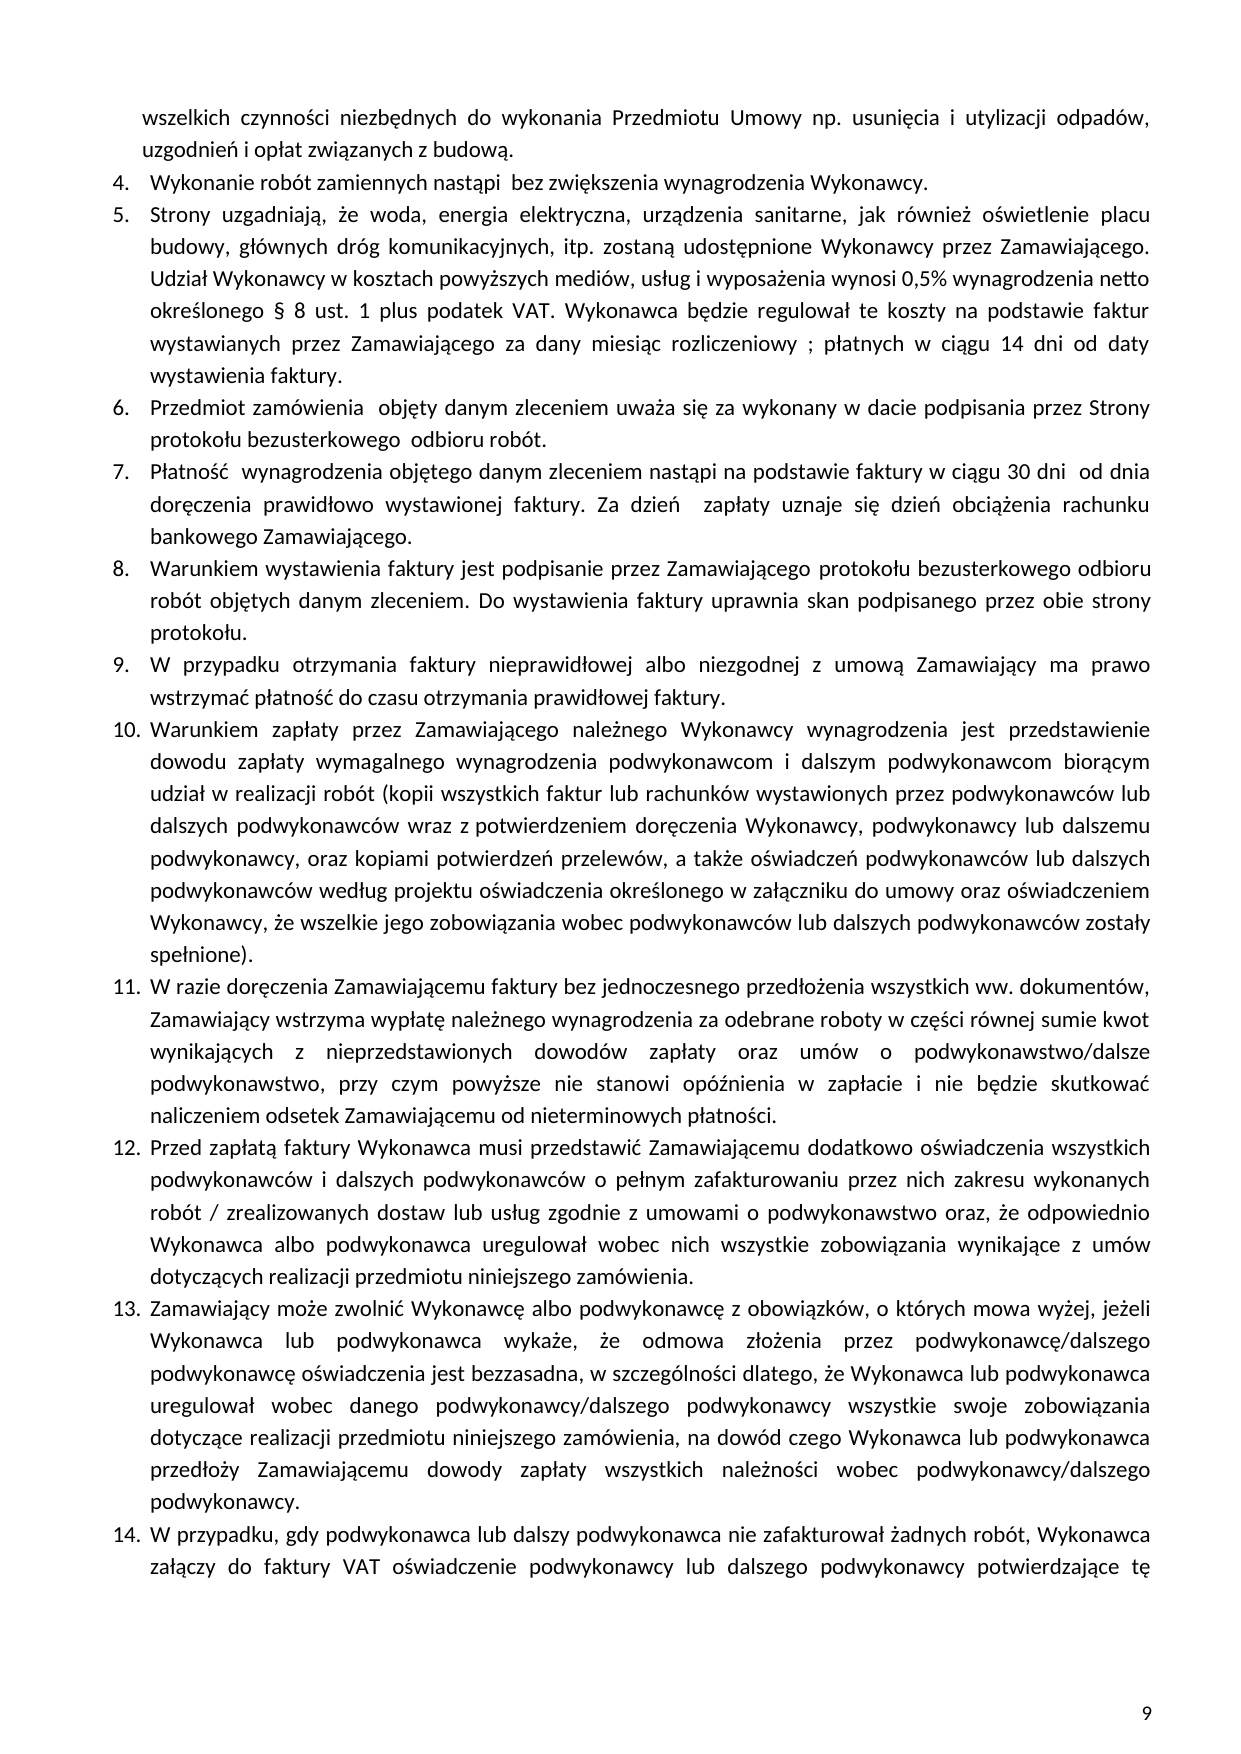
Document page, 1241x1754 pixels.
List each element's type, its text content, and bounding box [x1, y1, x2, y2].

list Wykonanie robót zamiennych nastąpi bez zwiększenia wynagrodzenia Wykonawcy. [112, 168, 1152, 196]
list Warunkiem zapłaty przez Zamawiającego należnego Wykonawcy wynagrodzenia jest przedstawienie dowodu zapłaty wymagalnego wynagrodzenia podwykonawcom i dalszym podwykonawcom biorącym udział w realizacji robót (kopii wszystkich faktur lub rachunków wystawionych przez podwykonawców lub dalszych podwykonawców wraz z potwierdzeniem doręczenia Wykonawcy, podwykonawcy lub dalszemu podwykonawcy, oraz kopiami potwierdzeń przelewów, a także oświadczeń podwykonawców lub dalszych podwykonawców według projektu oświadczenia określonego w załączniku do umowy oraz oświadczeniem Wykonawcy, że wszelkie jego zobowiązania wobec podwykonawców lub dalszych podwykonawców zostały spełnione). [112, 715, 1152, 968]
list Płatność wynagrodzenia objętego danym zleceniem nastąpi na podstawie faktury w ciągu 30 dni od dnia doręczenia prawidłowo wystawionej faktury. Za dzień zapłaty uznaje się dzień obciążenia rachunku bankowego Zamawiającego. [112, 457, 1152, 550]
list Przed zapłatą faktury Wykonawca musi przedstawić Zamawiającemu dodatkowo oświadczenia wszystkich podwykonawców i dalszych podwykonawców o pełnym zafakturowaniu przez nich zakresu wykonanych robót / zrealizowanych dostaw lub usług zgodnie z umowami o podwykonawstwo oraz, że odpowiednio Wykonawca albo podwykonawca uregulował wobec nich wszystkie zobowiązania wynikające z umów dotyczących realizacji przedmiotu niniejszego zamówienia. [112, 1133, 1152, 1290]
list Przedmiot zamówienia objęty danym zleceniem uważa się za wykonany w dacie podpisania przez Strony protokołu bezusterkowego odbioru robót. [112, 393, 1152, 453]
list W przypadku otrzymania faktury nieprawidłowej albo niezgodnej z umową Zamawiający ma prawo wstrzymać płatność do czasu otrzymania prawidłowej faktury. [112, 651, 1152, 711]
list Strony uzgadniają, że woda, energia elektryczna, urządzenia sanitarne, jak również oświetlenie placu budowy, głównych dróg komunikacyjnych, itp. zostaną udostępnione Wykonawcy przez Zamawiającego. Udział Wykonawcy w kosztach powyższych mediów, usług i wyposażenia wynosi 0,5% wynagrodzenia netto określonego § 8 ust. 1 plus podatek VAT. Wykonawca będzie regulował te koszty na podstawie faktur wystawianych przez Zamawiającego za dany miesiąc rozliczeniowy ; płatnych w ciągu 14 dni od daty wystawienia faktury. [112, 200, 1152, 389]
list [112, 1520, 1152, 1580]
list W razie doręczenia Zamawiającemu faktury bez jednoczesnego przedłożenia wszystkich ww. dokumentów, Zamawiający wstrzyma wypłatę należnego wynagrodzenia za odebrane roboty w części równej sumie kwot wynikających z nieprzedstawionych dowodów zapłaty oraz umów o podwykonawstwo/dalsze podwykonawstwo, przy czym powyższe nie stanowi opóźnienia w zapłacie i nie będzie skutkować naliczeniem odsetek Zamawiającemu od nieterminowych płatności. [112, 972, 1152, 1129]
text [142, 103, 1152, 164]
list Zamawiający może zwolnić Wykonawcę albo podwykonawcę z obowiązków, o których mowa wyżej, jeżeli Wykonawca lub podwykonawca wykaże, że odmowa złożenia przez podwykonawcę/dalszego podwykonawcę oświadczenia jest bezzasadna, w szczególności dlatego, że Wykonawca lub podwykonawca uregulował wobec danego podwykonawcy/dalszego podwykonawcy wszystkie swoje zobowiązania dotyczące realizacji przedmiotu niniejszego zamówienia, na dowód czego Wykonawca lub podwykonawca przedłoży Zamawiającemu dowody zapłaty wszystkich należności wobec podwykonawcy/dalszego podwykonawcy. [112, 1294, 1152, 1516]
list Warunkiem wystawienia faktury jest podpisanie przez Zamawiającego protokołu bezusterkowego odbioru robót objętych danym zleceniem. Do wystawienia faktury uprawnia skan podpisanego przez obie strony protokołu. [112, 554, 1152, 646]
